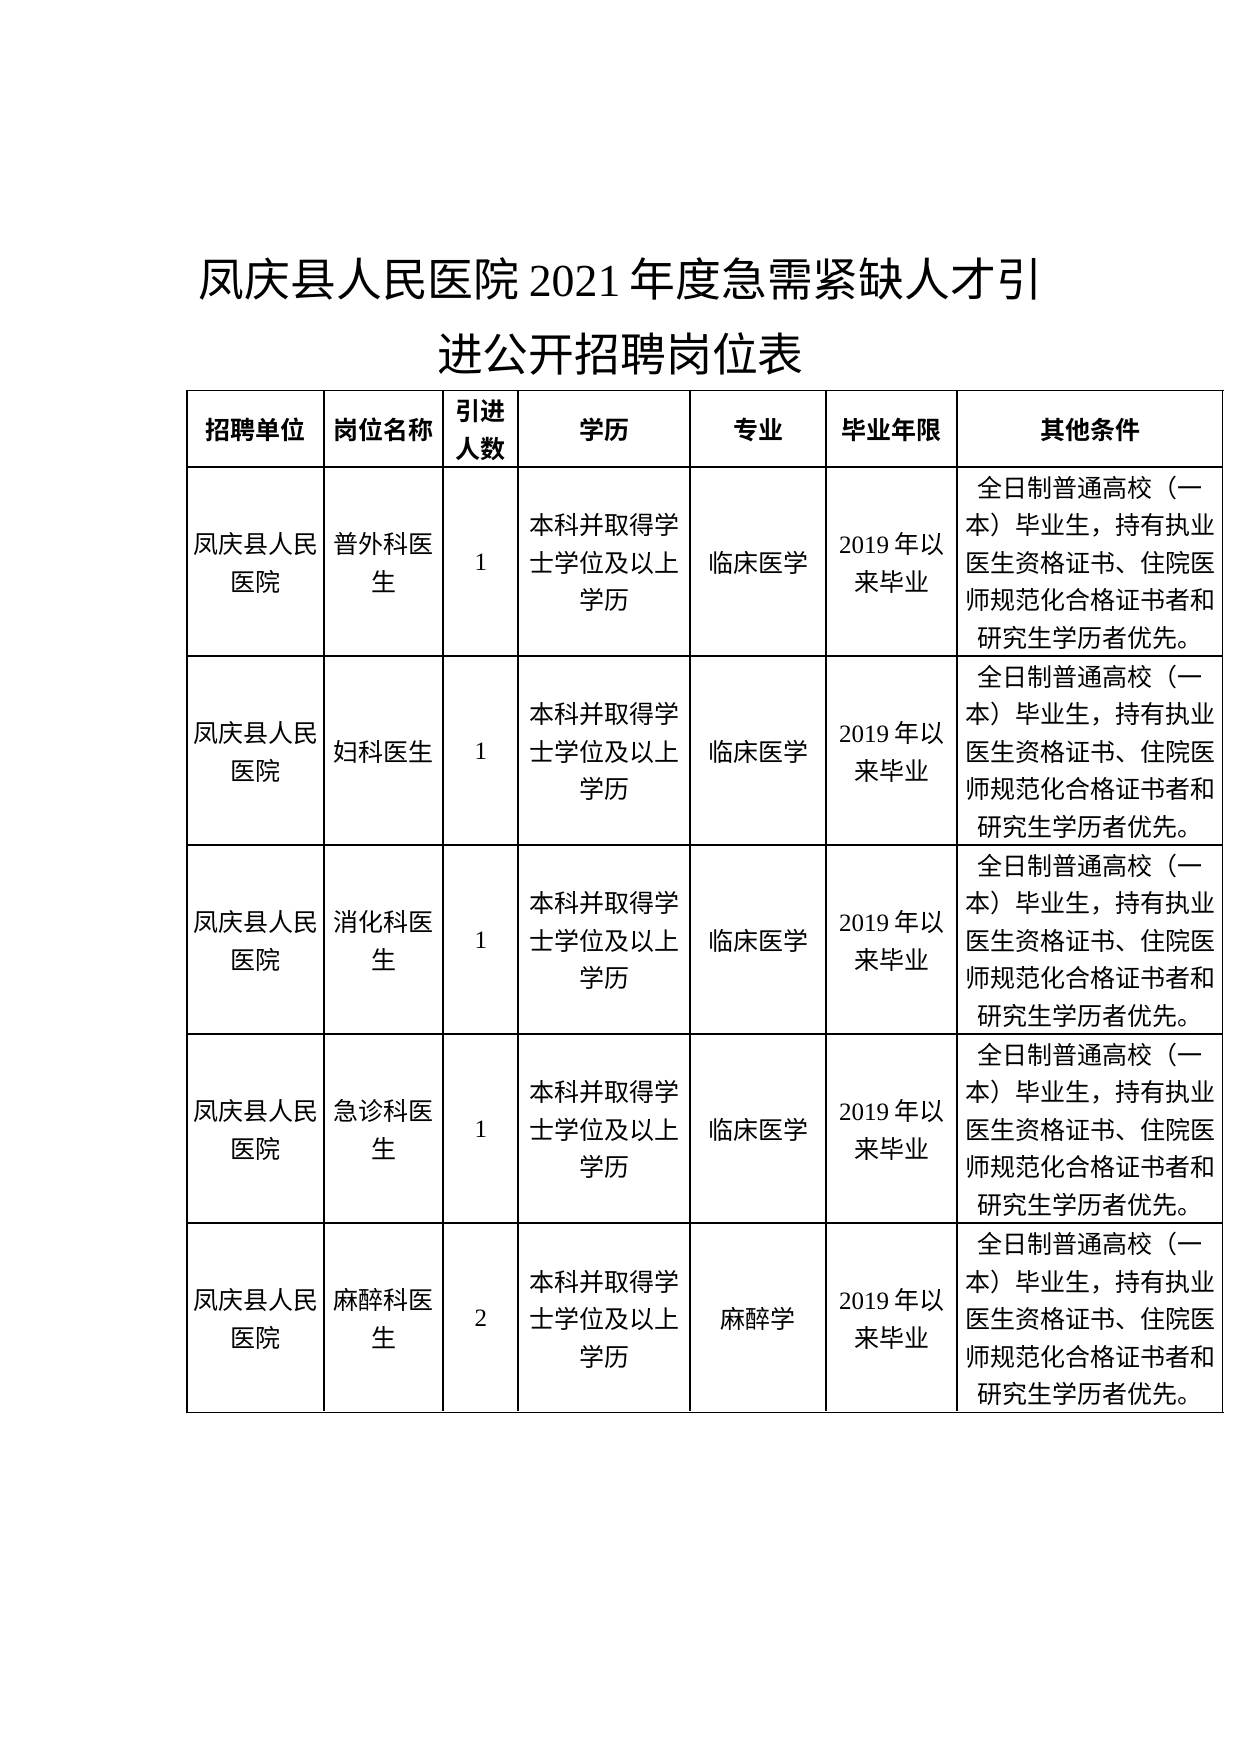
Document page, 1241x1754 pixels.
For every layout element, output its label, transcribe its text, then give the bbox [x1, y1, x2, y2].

table_cell 临床医学 [691, 846, 825, 1033]
text 凤庆县人民医院2021年度急需紧缺人才引进公开招聘岗位表 [187, 164, 1053, 389]
table_cell 1 [444, 1035, 517, 1222]
table_cell 全日制普通高校（一本）毕业生，持有执业医生资格证书、住院医师规范化合格证书者和研究生学历者优先。 [958, 1224, 1222, 1411]
table_cell 本科并取得学士学位及以上学历 [519, 468, 689, 655]
table_cell 凤庆县人民医院 [188, 468, 323, 655]
table_cell 凤庆县人民医院 [188, 657, 323, 844]
table_cell 临床医学 [691, 657, 825, 844]
table_cell 临床医学 [691, 1035, 825, 1222]
table_cell 全日制普通高校（一本）毕业生，持有执业医生资格证书、住院医师规范化合格证书者和研究生学历者优先。 [958, 846, 1222, 1033]
table_header 岗位名称 [325, 391, 442, 466]
table_cell 2019年以来毕业 [827, 657, 956, 844]
table_cell 1 [444, 468, 517, 655]
table_cell 1 [444, 846, 517, 1033]
table_header 毕业年限 [827, 391, 956, 466]
table_cell 2019年以来毕业 [827, 468, 956, 655]
table_cell 本科并取得学士学位及以上学历 [519, 657, 689, 844]
table_header 引进人数 [444, 391, 517, 466]
table_cell 全日制普通高校（一本）毕业生，持有执业医生资格证书、住院医师规范化合格证书者和研究生学历者优先。 [958, 1035, 1222, 1222]
table_cell 2019年以来毕业 [827, 846, 956, 1033]
table_cell 本科并取得学士学位及以上学历 [519, 846, 689, 1033]
table_cell 1 [444, 657, 517, 844]
table_cell 麻醉科医生 [325, 1224, 442, 1411]
table_cell 凤庆县人民医院 [188, 846, 323, 1033]
table_cell 妇科医生 [325, 657, 442, 844]
table_cell 消化科医生 [325, 846, 442, 1033]
table_cell 全日制普通高校（一本）毕业生，持有执业医生资格证书、住院医师规范化合格证书者和研究生学历者优先。 [958, 657, 1222, 844]
table_cell 麻醉学 [691, 1224, 825, 1411]
table_header 其他条件 [958, 391, 1222, 466]
table_header 学历 [519, 391, 689, 466]
table_cell 2019年以来毕业 [827, 1224, 956, 1411]
table_cell 2019年以来毕业 [827, 1035, 956, 1222]
table_cell 全日制普通高校（一本）毕业生，持有执业医生资格证书、住院医师规范化合格证书者和研究生学历者优先。 [958, 468, 1222, 655]
table_cell 2 [444, 1224, 517, 1411]
table_cell 普外科医生 [325, 468, 442, 655]
table_cell 凤庆县人民医院 [188, 1035, 323, 1222]
table_cell 临床医学 [691, 468, 825, 655]
table_cell 急诊科医生 [325, 1035, 442, 1222]
table_cell 凤庆县人民医院 [188, 1224, 323, 1411]
table_header 专业 [691, 391, 825, 466]
table_header 招聘单位 [188, 391, 323, 466]
table_cell 本科并取得学士学位及以上学历 [519, 1224, 689, 1411]
table_cell 本科并取得学士学位及以上学历 [519, 1035, 689, 1222]
